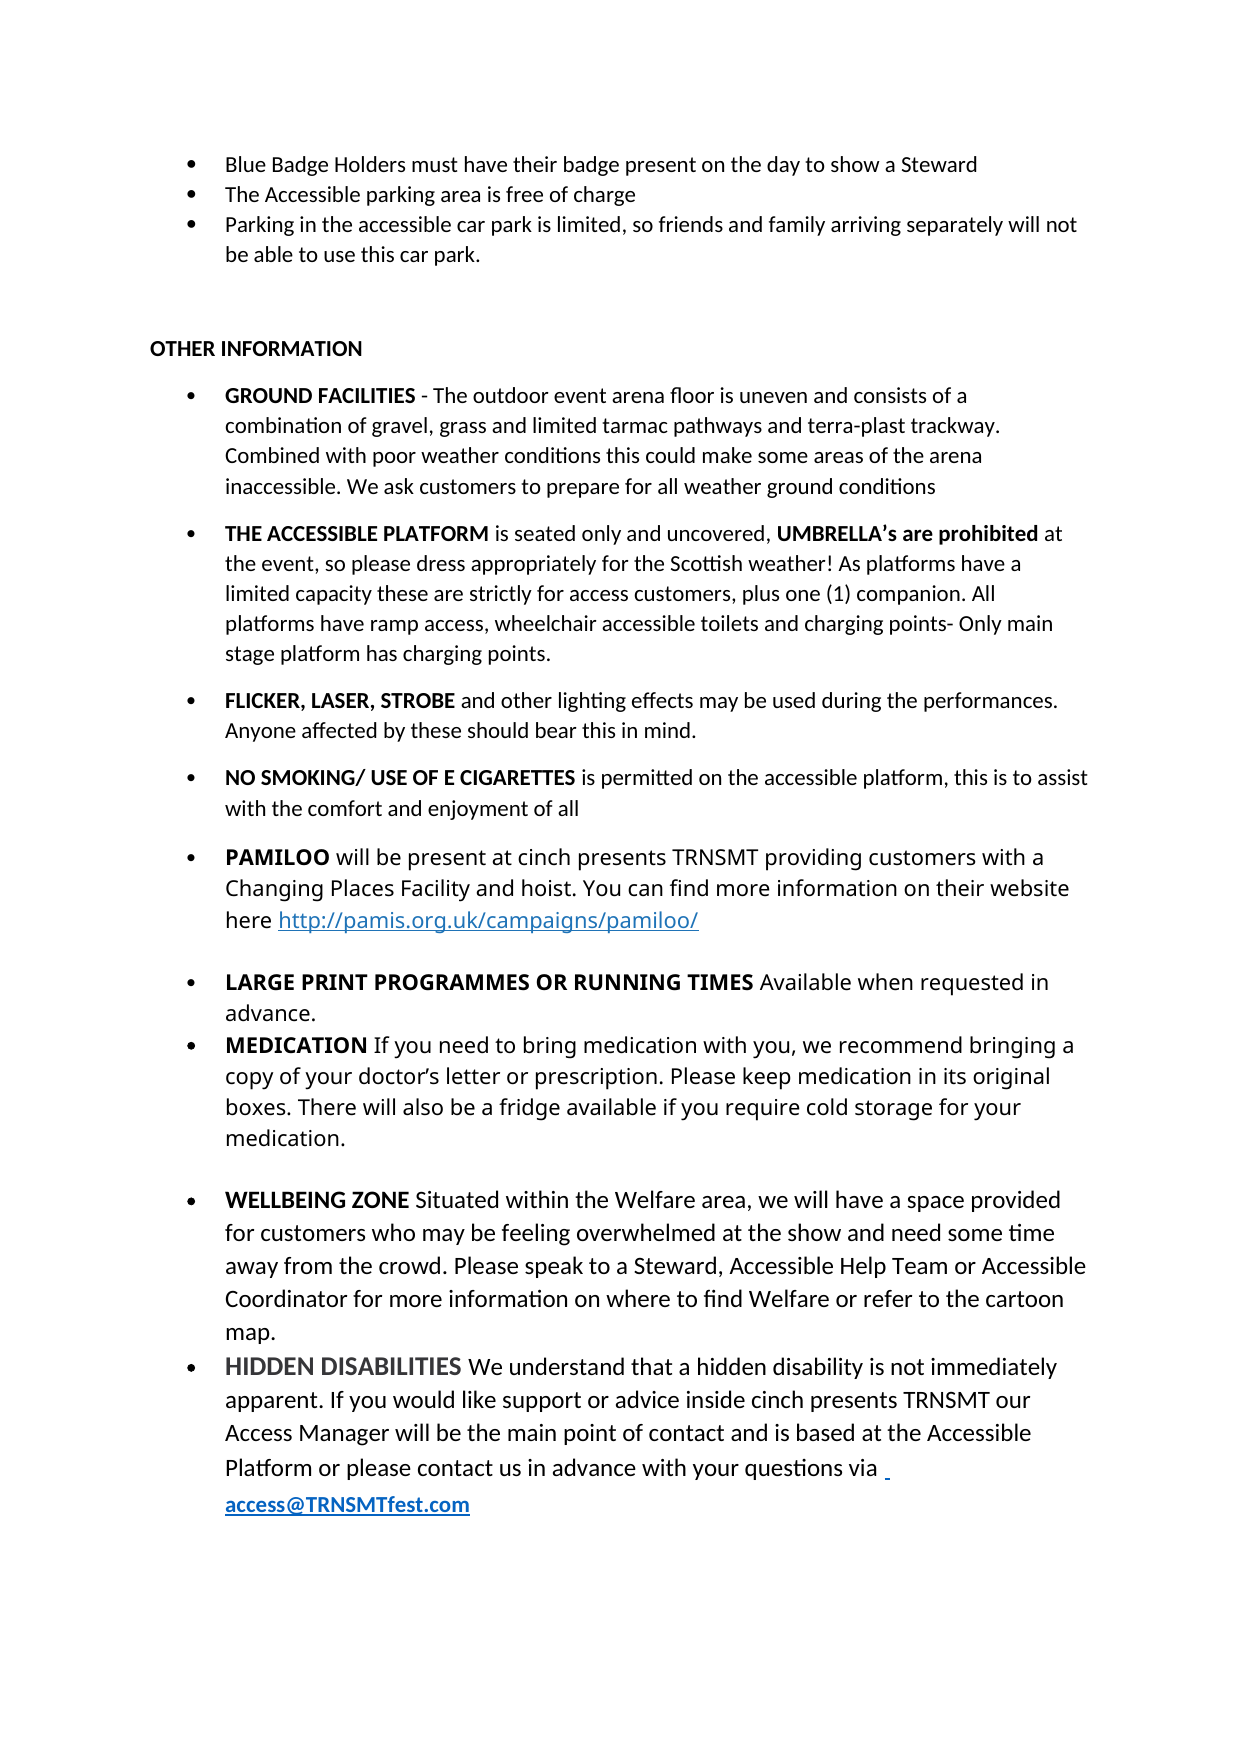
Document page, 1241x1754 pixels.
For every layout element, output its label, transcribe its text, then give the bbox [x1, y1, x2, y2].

list Blue Badge Holders must have their badge present on the day to show a Steward [187, 150, 1090, 178]
text OTHER INFORMATION [150, 334, 1090, 362]
list WELLBEING ZONE Situated within the Welfare area, we will have a space provided for customers who may be feeling overwhelmed at the show and need some time away from the crowd. Please speak to a Steward, Accessible Help Team or Accessible Coordinator for more information on where to find Welfare or refer to the cartoon map. [187, 1184, 1090, 1347]
list GROUND FACILITIES - The outdoor event arena floor is uneven and consists of a combination of gravel, grass and limited tarmac pathways and terra-plast trackway. Combined with poor weather conditions this could make some areas of the arena inaccessible. We ask customers to prepare for all weather ground conditions [187, 381, 1090, 500]
list The Accessible parking area is free of charge [187, 180, 1090, 208]
list MEDICATION If you need to bring medication with you, we recommend bringing a copy of your doctor’s letter or prescription. Please keep medication in its original boxes. There will also be a fridge available if you require cold storage for your medication. [187, 1028, 1090, 1184]
list FLICKER, LASER, STROBE and other lighting effects may be used during the performances. Anyone affected by these should bear this in mind. [187, 686, 1090, 745]
list LARGE PRINT PROGRAMMES OR RUNNING TIMES Available when requested in advance. [187, 966, 1090, 1028]
list HIDDEN DISABILITIES We understand that a hidden disability is not immediately apparent. If you would like support or advice inside cinch presents TRNSMT our Access Manager will be the main point of contact and is based at the Accessible Platform or please contact us in advance with your questions via access@TRNSMTfest.com [187, 1349, 1090, 1519]
list THE ACCESSIBLE PLATFORM is seated only and uncovered, UMBRELLA’s are prohibited at the event, so please dress appropriately for the Scottish weather! As platforms have a limited capacity these are strictly for access customers, plus one (1) companion. All platforms have ramp access, wheelchair accessible toilets and charging points- Only main stage platform has charging points. [187, 519, 1090, 668]
list NO SMOKING/ USE OF E CIGARETTES is permitted on the accessible platform, this is to assist with the comfort and enjoyment of all [187, 763, 1090, 822]
list Parking in the accessible car park is limited, so friends and family arriving separately will not be able to use this car park. [187, 210, 1090, 269]
list PAMILOO will be present at cinch presents TRNSMT providing customers with a Changing Places Facility and hoist. You can find more information on their website here http://pamis.org.uk/campaigns/pamiloo/ [187, 841, 1090, 966]
